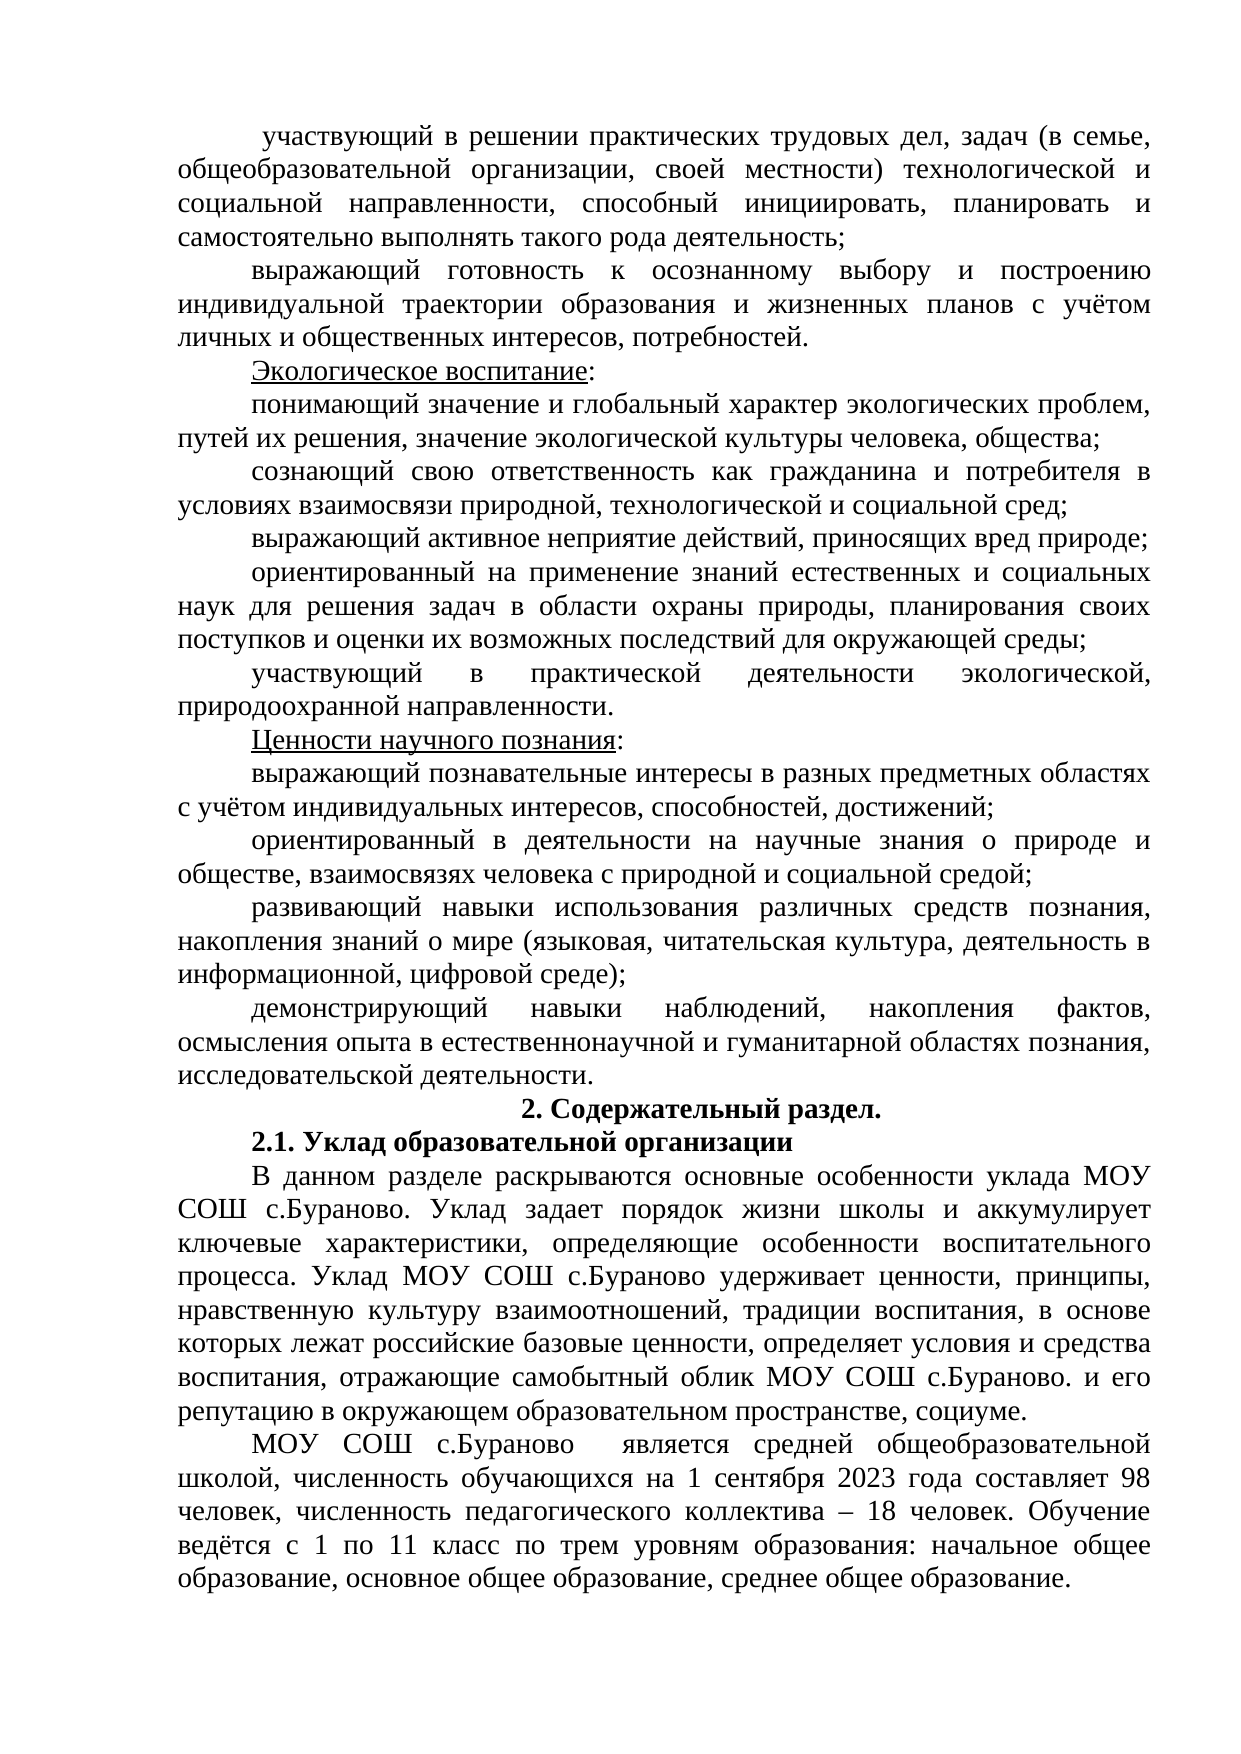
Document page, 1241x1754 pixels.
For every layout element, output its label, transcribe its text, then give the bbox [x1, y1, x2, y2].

text сознающий свою ответственность как гражданина и потребителя в условиях взаимосвязи природной, технологической и социальной сред; [177, 453, 1152, 521]
text выражающий готовность к осознанному выбору и построению индивидуальной траектории образования и жизненных планов с учётом личных и общественных интересов, потребностей. [177, 252, 1152, 353]
text демонстрирующий навыки наблюдений, накопления фактов, осмысления опыта в естественнонаучной и гуманитарной областях познания, исследовательской деятельности. [177, 990, 1152, 1091]
text МОУ СОШ с.Бураново является средней общеобразовательной школой, численность обучающихся на 1 сентября 2023 года составляет 98 человек, численность педагогического коллектива – 18 человек. Обучение ведётся с 1 по 11 класс по трем уровням образования: начальное общее образование, основное общее образование, среднее общее образование. [177, 1426, 1152, 1594]
text участвующий в решении практических трудовых дел, задач (в семье, общеобразовательной организации, своей местности) технологической и социальной направленности, способный инициировать, планировать и самостоятельно выполнять такого рода деятельность; [177, 118, 1152, 252]
text В данном разделе раскрываются основные особенности уклада МОУ СОШ с.Бураново. Уклад задает порядок жизни школы и аккумулирует ключевые характеристики, определяющие особенности воспитательного процесса. Уклад МОУ СОШ с.Бураново удерживает ценности, принципы, нравственную культуру взаимоотношений, традиции воспитания, в основе которых лежат российские базовые ценности, определяет условия и средства воспитания, отражающие самобытный облик МОУ СОШ с.Бураново. и его репутацию в окружающем образовательном пространстве, социуме. [177, 1158, 1152, 1426]
text участвующий в практической деятельности экологической, природоохранной направленности. [177, 655, 1152, 722]
text ориентированный на применение знаний естественных и социальных наук для решения задач в области охраны природы, планирования своих поступков и оценки их возможных последствий для окружающей среды; [177, 554, 1152, 655]
text 2. Содержательный раздел. [177, 1091, 1152, 1124]
text понимающий значение и глобальный характер экологических проблем, путей их решения, значение экологической культуры человека, общества; [177, 386, 1152, 453]
text развивающий навыки использования различных средств познания, накопления знаний о мире (языковая, читательская культура, деятельность в информационной, цифровой среде); [177, 889, 1152, 990]
text выражающий познавательные интересы в разных предметных областях с учётом индивидуальных интересов, способностей, достижений; [177, 755, 1152, 822]
text Экологическое воспитание: [177, 353, 1152, 386]
text 2.1. Уклад образовательной организации [177, 1124, 1152, 1158]
text выражающий активное неприятие действий, приносящих вред природе; [177, 521, 1152, 554]
text ориентированный в деятельности на научные знания о природе и обществе, взаимосвязях человека с природной и социальной средой; [177, 822, 1152, 889]
text Ценности научного познания: [177, 722, 1152, 755]
